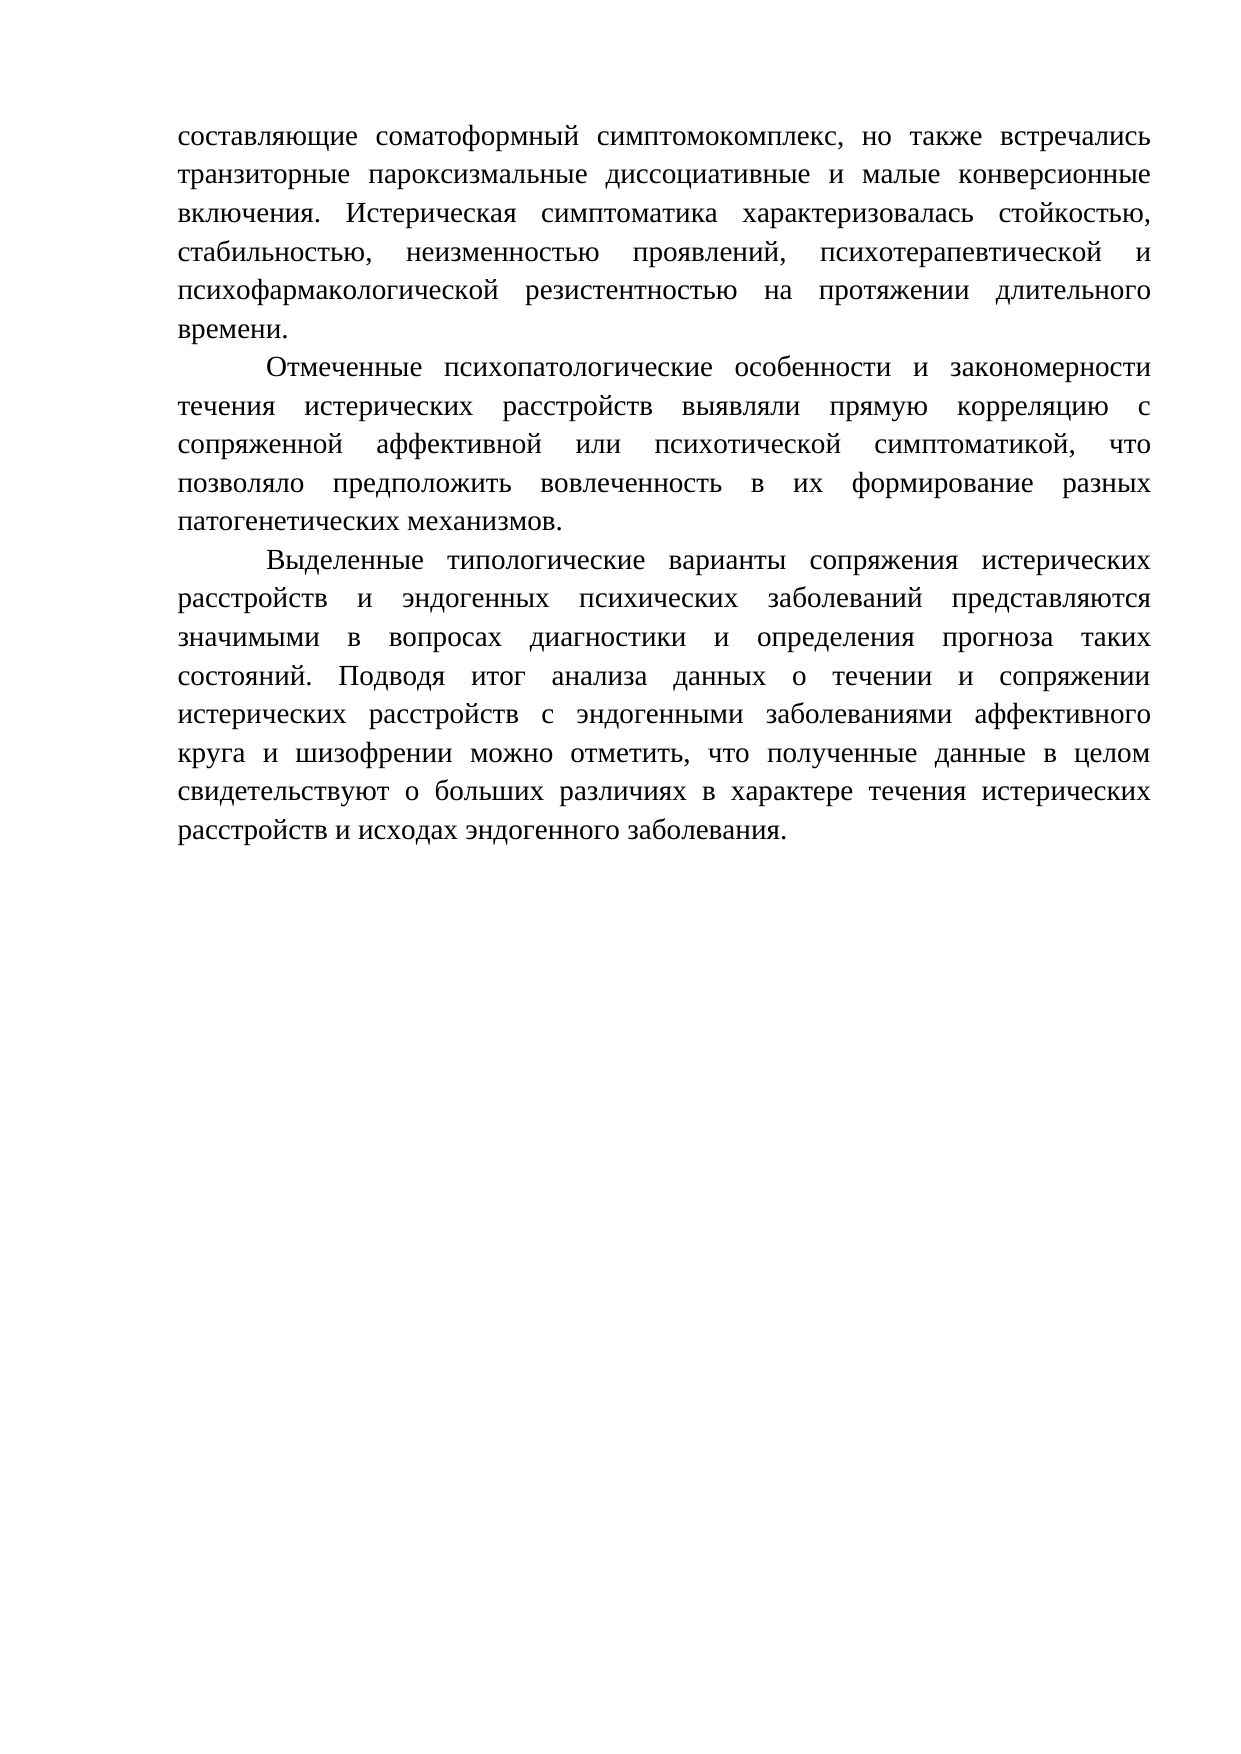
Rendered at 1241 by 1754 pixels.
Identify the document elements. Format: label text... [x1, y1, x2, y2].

text Отмеченные психопатологические особенности и закономерности течения истерических расстройств выявляли прямую корреляцию с сопряженной аффективной или психотической симптоматикой, что позволяло предположить вовлеченность в их формирование разных патогенетических механизмов. [177, 349, 1152, 537]
text Выделенные типологические варианты сопряжения истерических расстройств и эндогенных психических заболеваний представляются значимыми в вопросах диагностики и определения прогноза таких состояний. Подводя итог анализа данных о течении и сопряжении истерических расстройств с эндогенными заболеваниями аффективного круга и шизофрении можно отметить, что полученные данные в целом свидетельствуют о больших различиях в характере течения истерических расстройств и исходах эндогенного заболевания. [177, 542, 1152, 845]
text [177, 118, 1152, 344]
